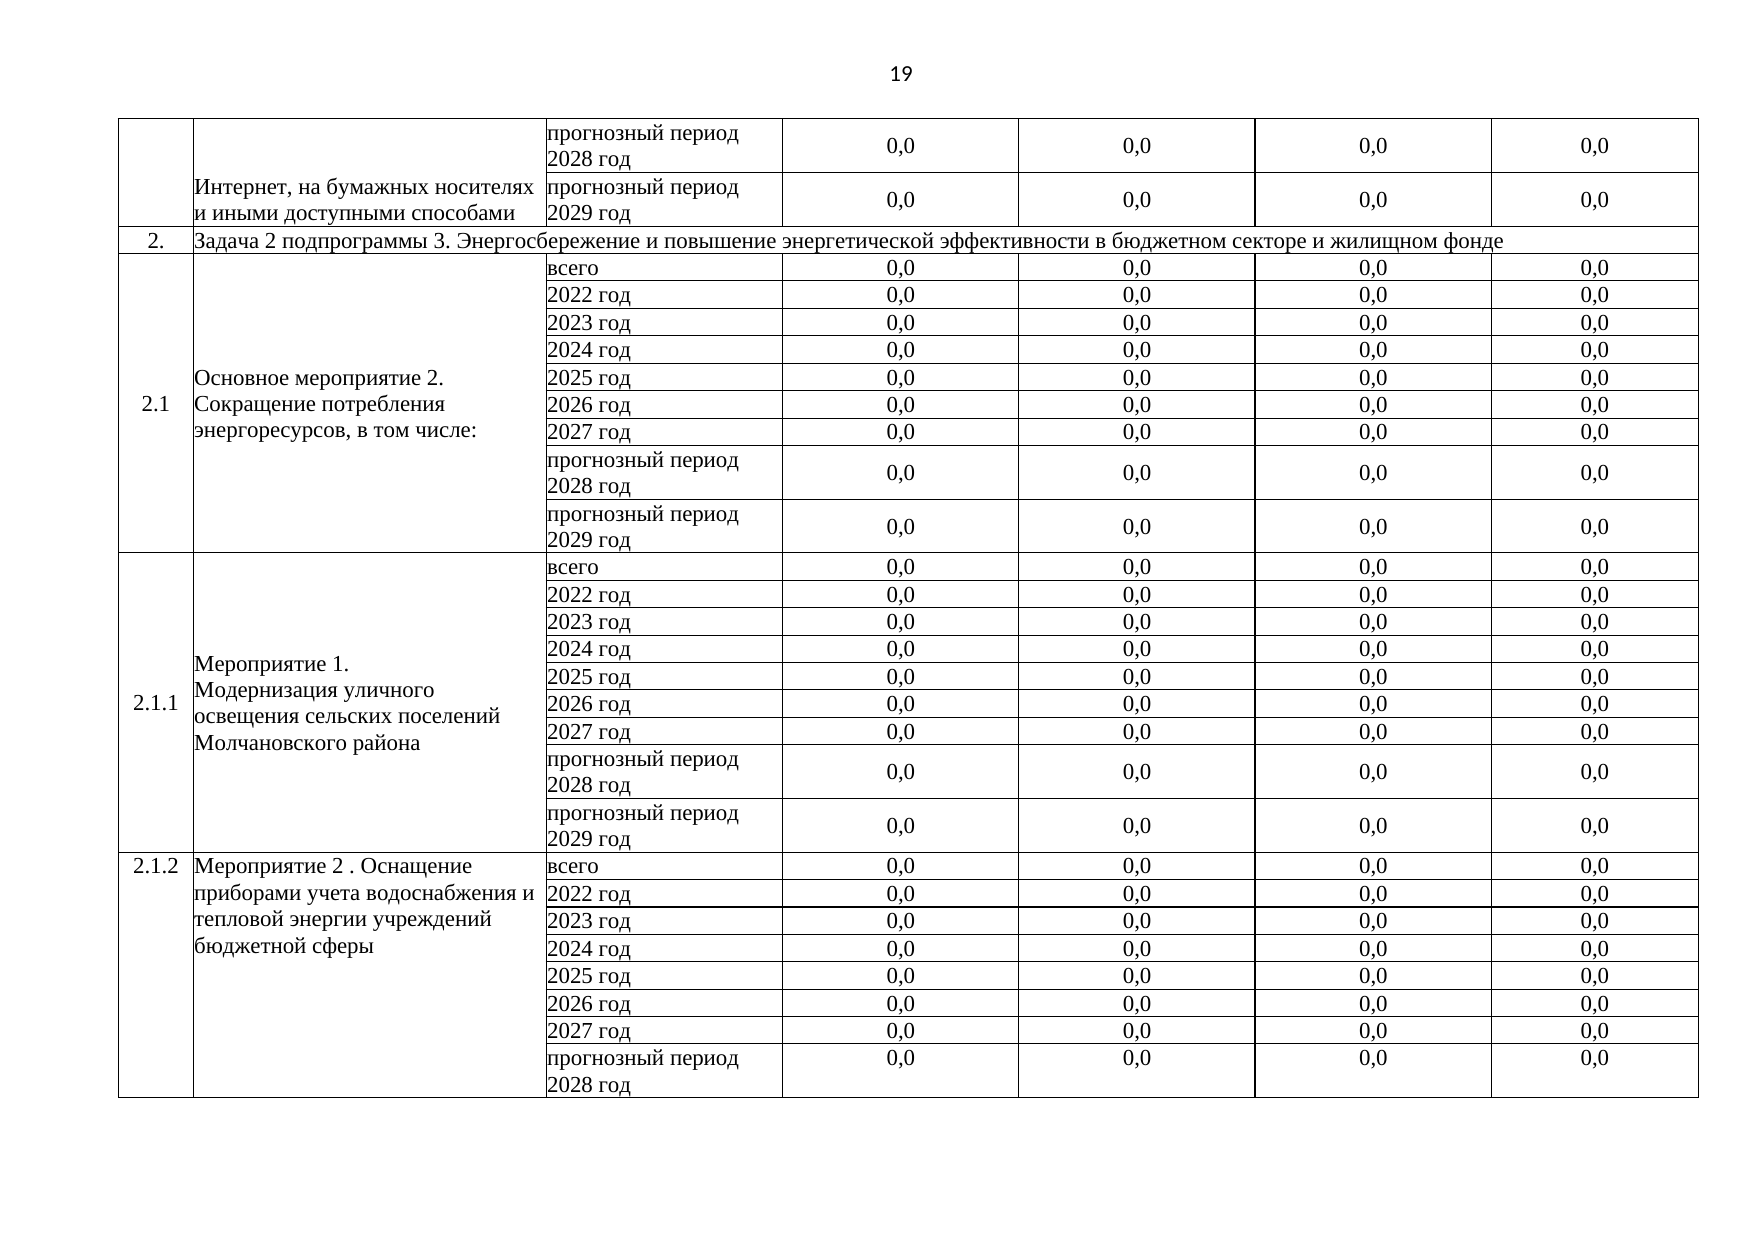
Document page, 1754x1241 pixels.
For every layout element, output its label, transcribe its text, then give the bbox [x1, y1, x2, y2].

table_cell 0,0 [783, 364, 1018, 390]
table_cell прогнозный период 2029 год [547, 500, 782, 552]
table_cell 0,0 [1019, 853, 1254, 879]
table_cell 0,0 [783, 745, 1018, 798]
table_cell 0,0 [1492, 853, 1698, 879]
table_cell 0,0 [783, 1017, 1018, 1043]
table_cell 0,0 [1492, 745, 1698, 798]
table_cell 0,0 [783, 119, 1018, 172]
table_cell 0,0 [1019, 254, 1254, 280]
table_cell 0,0 [1492, 336, 1698, 363]
table_cell 0,0 [1492, 119, 1698, 172]
table_cell 0,0 [1256, 309, 1491, 335]
table_cell прогнозный период 2028 год [547, 1044, 782, 1097]
table_cell всего [547, 853, 782, 879]
table_cell 0,0 [783, 336, 1018, 363]
table_cell 0,0 [1256, 962, 1491, 988]
table_cell прогнозный период 2028 год [547, 745, 782, 798]
table_cell 0,0 [1492, 281, 1698, 308]
table_cell 0,0 [1256, 281, 1491, 308]
table_cell 0,0 [783, 690, 1018, 717]
table_cell 2026 год [547, 990, 782, 1016]
table_cell 0,0 [783, 254, 1018, 280]
table_cell прогнозный период 2028 год [547, 119, 782, 172]
table_cell 0,0 [1256, 581, 1491, 607]
table_cell 0,0 [1492, 553, 1698, 580]
table_cell 0,0 [783, 309, 1018, 335]
table_cell 0,0 [783, 173, 1018, 226]
table_cell 2. [119, 227, 193, 253]
table_cell 0,0 [1492, 935, 1698, 961]
table_cell 0,0 [783, 663, 1018, 689]
table_cell 2026 год [547, 391, 782, 417]
table_cell 0,0 [1492, 419, 1698, 445]
table_cell 0,0 [1492, 608, 1698, 634]
table_cell 0,0 [1256, 636, 1491, 662]
table_cell прогнозный период 2029 год [547, 799, 782, 852]
table_cell 0,0 [1492, 663, 1698, 689]
table_cell 0,0 [783, 281, 1018, 308]
table_cell 2022 год [547, 581, 782, 607]
table_cell 0,0 [1492, 364, 1698, 390]
table_cell 0,0 [1019, 364, 1254, 390]
table_cell 2.1.1 [119, 553, 193, 852]
table_cell 0,0 [1492, 1017, 1698, 1043]
table_cell 0,0 [1256, 419, 1491, 445]
table_cell 0,0 [1492, 446, 1698, 498]
table_cell 0,0 [1256, 880, 1491, 906]
table_cell 0,0 [1256, 690, 1491, 717]
table_cell 0,0 [1492, 990, 1698, 1016]
table_cell 0,0 [783, 908, 1018, 934]
table_cell 0,0 [1492, 309, 1698, 335]
table_cell 0,0 [1256, 336, 1491, 363]
table_cell 0,0 [1492, 391, 1698, 417]
table_cell 0,0 [1492, 254, 1698, 280]
table_cell 0,0 [1019, 908, 1254, 934]
table_cell 0,0 [1256, 718, 1491, 744]
table_cell 2026 год [547, 690, 782, 717]
table_cell 0,0 [783, 990, 1018, 1016]
table_cell 0,0 [1256, 745, 1491, 798]
table_cell прогнозный период 2029 год [547, 173, 782, 226]
table_cell 0,0 [1019, 880, 1254, 906]
table_cell 0,0 [1492, 581, 1698, 607]
table_cell 0,0 [1256, 663, 1491, 689]
table_cell 0,0 [1492, 636, 1698, 662]
table_cell 0,0 [1256, 446, 1491, 498]
table_cell 0,0 [1492, 718, 1698, 744]
table_cell 0,0 [783, 636, 1018, 662]
table_cell 0,0 [1256, 500, 1491, 552]
table_cell 0,0 [1256, 553, 1491, 580]
table_cell 0,0 [1019, 608, 1254, 634]
table_cell 0,0 [1019, 663, 1254, 689]
table_cell 0,0 [1256, 608, 1491, 634]
table_cell 0,0 [1019, 581, 1254, 607]
table_cell 2023 год [547, 608, 782, 634]
table_cell 2023 год [547, 309, 782, 335]
table_cell 0,0 [783, 799, 1018, 852]
table_cell 0,0 [1492, 880, 1698, 906]
table_cell 0,0 [1019, 690, 1254, 717]
table_cell 2027 год [547, 1017, 782, 1043]
table_cell 0,0 [1019, 1044, 1254, 1097]
table_cell 0,0 [1492, 799, 1698, 852]
table_cell 0,0 [1492, 962, 1698, 988]
table_cell всего [547, 254, 782, 280]
table_cell прогнозный период 2028 год [547, 446, 782, 498]
table_cell 0,0 [1019, 446, 1254, 498]
table_cell 0,0 [783, 608, 1018, 634]
table_cell 0,0 [1019, 745, 1254, 798]
table_cell 2025 год [547, 364, 782, 390]
table_cell 0,0 [1019, 962, 1254, 988]
table_cell 0,0 [1019, 419, 1254, 445]
table_cell Мероприятие 2 . Оснащение приборами учета водоснабжения и тепловой энергии учреждений бюджетной сферы [194, 853, 546, 1097]
table_cell 2023 год [547, 908, 782, 934]
table_cell 2025 год [547, 962, 782, 988]
table_cell 0,0 [1256, 254, 1491, 280]
table_cell Мероприятие 1. Модернизация уличного освещения сельских поселений Молчановского района [194, 553, 546, 852]
table_cell 0,0 [1019, 309, 1254, 335]
table_cell 2024 год [547, 336, 782, 363]
table_cell 0,0 [783, 853, 1018, 879]
table_cell 2027 год [547, 718, 782, 744]
table_cell 0,0 [1256, 1017, 1491, 1043]
table_cell 0,0 [1019, 281, 1254, 308]
table_cell 0,0 [1256, 935, 1491, 961]
table_cell Задача 2 подпрограммы 3. Энергосбережение и повышение энергетической эффективности в бюджетном секторе и жилищном фонде [194, 227, 1698, 253]
table_cell Основное мероприятие 2. Сокращение потребления энергоресурсов, в том числе: [194, 254, 546, 552]
table_cell 0,0 [1019, 336, 1254, 363]
table_cell 0,0 [783, 1044, 1018, 1097]
table_cell 0,0 [1492, 690, 1698, 717]
table_cell 2.1 [119, 254, 193, 552]
table_cell 2.1.2 [119, 853, 193, 1097]
table_cell 0,0 [1019, 990, 1254, 1016]
table_cell 0,0 [783, 718, 1018, 744]
table_cell 0,0 [1256, 1044, 1491, 1097]
table_cell 0,0 [1019, 935, 1254, 961]
table_cell 0,0 [1019, 1017, 1254, 1043]
table_cell 0,0 [1019, 718, 1254, 744]
table_cell 0,0 [1019, 391, 1254, 417]
table_cell 0,0 [783, 553, 1018, 580]
table_cell 2024 год [547, 636, 782, 662]
table_cell 2022 год [547, 281, 782, 308]
table_cell 0,0 [1492, 908, 1698, 934]
table_cell 0,0 [783, 419, 1018, 445]
table_cell 2024 год [547, 935, 782, 961]
table_cell 2022 год [547, 880, 782, 906]
table_cell 0,0 [783, 391, 1018, 417]
table_cell 0,0 [1019, 636, 1254, 662]
table_cell 0,0 [1256, 119, 1491, 172]
table_cell 0,0 [1019, 173, 1254, 226]
table_cell 0,0 [783, 935, 1018, 961]
table_cell 0,0 [1256, 364, 1491, 390]
table_cell 0,0 [783, 500, 1018, 552]
table_cell 0,0 [1256, 391, 1491, 417]
table_cell 0,0 [1019, 119, 1254, 172]
table_cell 0,0 [1492, 173, 1698, 226]
table_cell 0,0 [783, 880, 1018, 906]
table_cell 0,0 [1256, 908, 1491, 934]
table_cell 0,0 [1256, 853, 1491, 879]
table_cell 0,0 [1492, 1044, 1698, 1097]
table_cell всего [547, 553, 782, 580]
table_cell 0,0 [1019, 500, 1254, 552]
table_cell 0,0 [1019, 553, 1254, 580]
table_cell 0,0 [783, 962, 1018, 988]
table_cell 2027 год [547, 419, 782, 445]
table_cell 0,0 [1019, 799, 1254, 852]
table_cell 2025 год [547, 663, 782, 689]
table_cell 0,0 [1256, 990, 1491, 1016]
table_cell 0,0 [1256, 173, 1491, 226]
table_cell 0,0 [1492, 500, 1698, 552]
table_cell 0,0 [1256, 799, 1491, 852]
table_cell 0,0 [783, 446, 1018, 498]
table_cell 0,0 [783, 581, 1018, 607]
